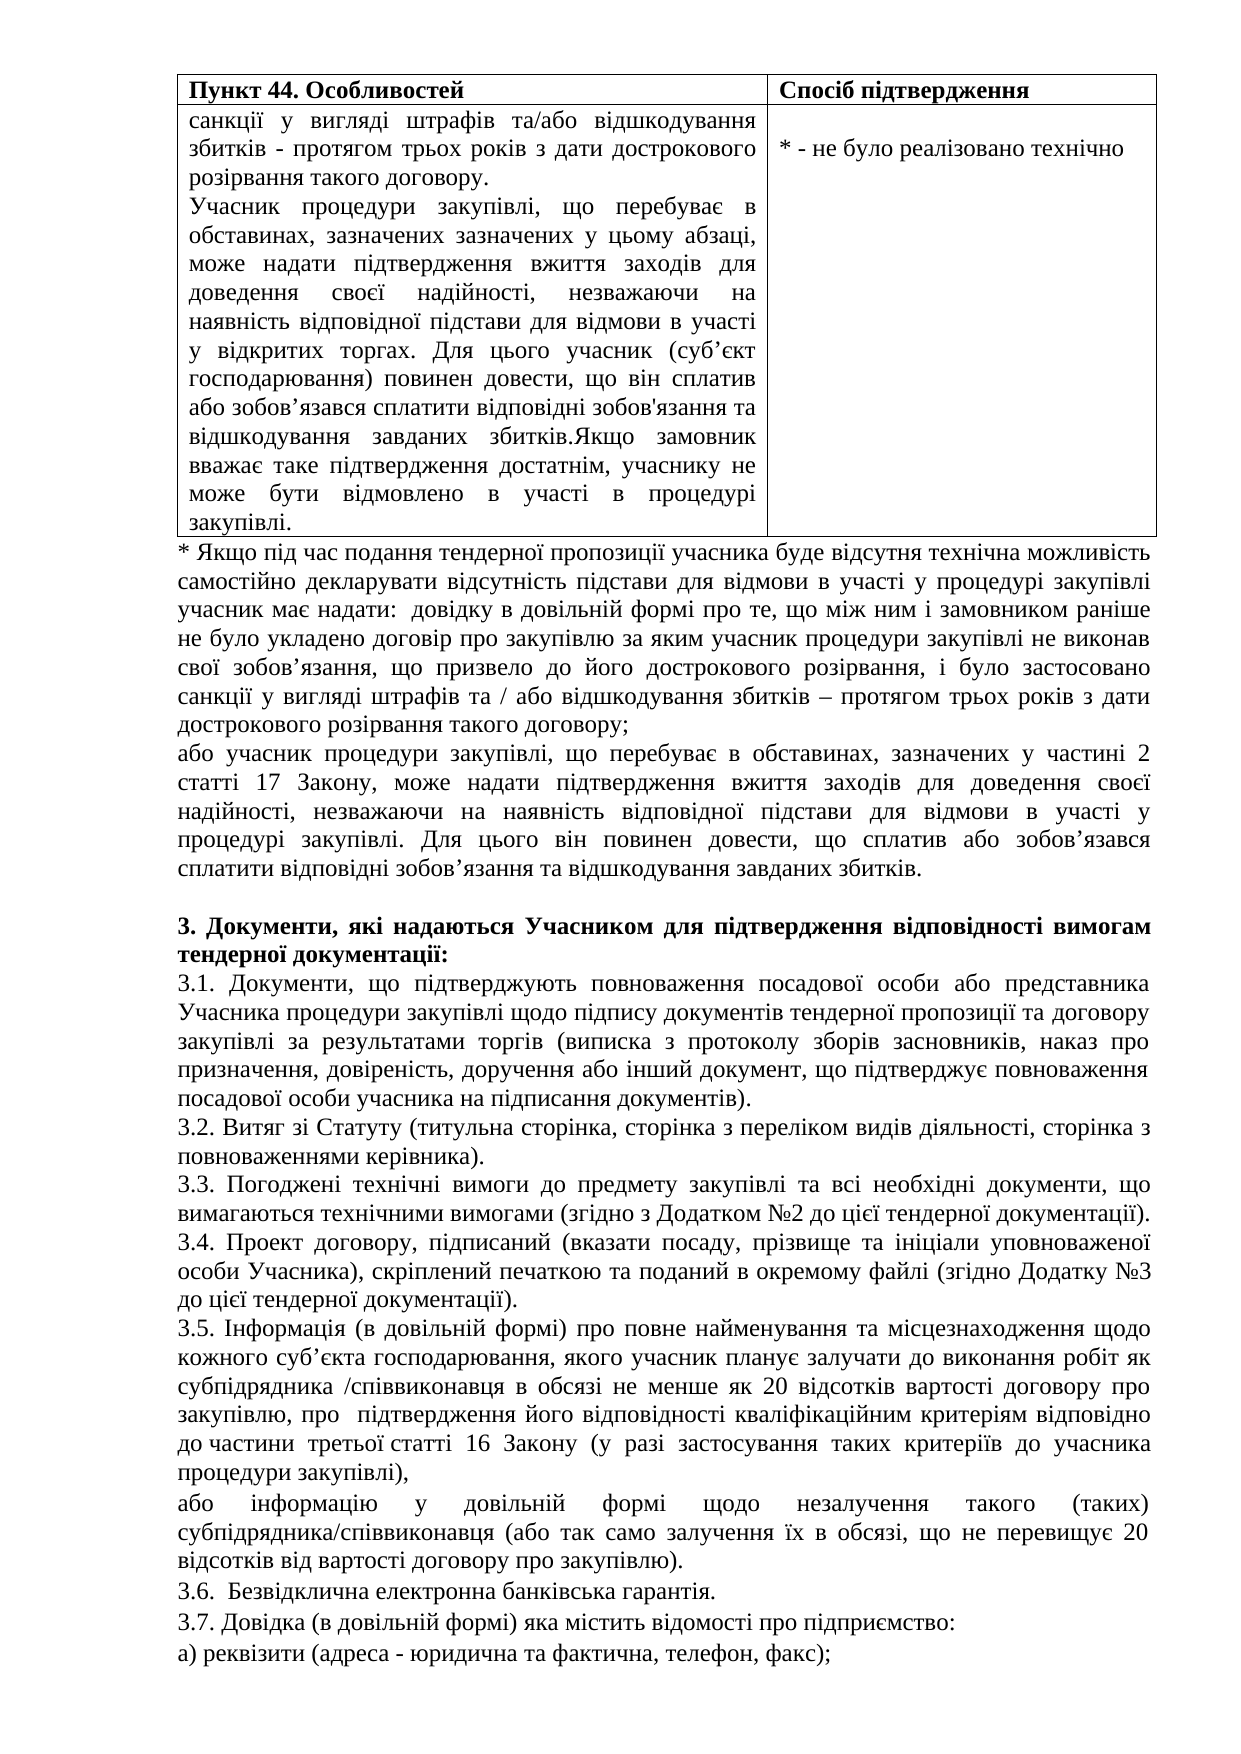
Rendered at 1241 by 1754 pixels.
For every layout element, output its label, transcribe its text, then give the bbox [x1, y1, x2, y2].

text 3.2. Витяг зі Статуту (титульна сторінка, сторінка з переліком видів діяльності, сторінка з повноваженнями керівника). [177, 1112, 1152, 1169]
table_header Пункт 44. Особливостей [178, 75, 767, 104]
text 3.4. Проект договору, підписаний (вказати посаду, прізвище та ініціали уповноваженої особи Учасника), скріплений печаткою та поданий в окремому файлі (згідно Додатку №3 до цієї тендерної документації). [177, 1227, 1152, 1313]
text а) реквізити (адреса - юридична та фактична, телефон, факс); [177, 1638, 1149, 1667]
text 3.5. Інформація (в довільній формі) про повне найменування та місцезнаходження щодо кожного суб’єкта господарювання, якого учасник планує залучати до виконання робіт як субпідрядника /співвиконавця в обсязі не менше як 20 відсотків вартості договору про закупівлю, про підтвердження його відповідності кваліфікаційним критеріям відповідно до частини третьої статті 16 Закону (у разі застосування таких критеріїв до учасника процедури закупівлі), [177, 1313, 1152, 1486]
text 3.7. Довідка (в довільній формі) яка містить відомості про підприємство: [177, 1607, 1149, 1636]
text 3.6. Безвідклична електронна банківська гарантія. [177, 1576, 1152, 1605]
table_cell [768, 105, 1156, 536]
text 3. Документи, які надаються Учасником для підтвердження відповідності вимогам тендерної документації: [177, 911, 1152, 968]
text або учасник процедури закупівлі, що перебуває в обставинах, зазначених у частині 2 статті 17 Закону, може надати підтвердження вжиття заходів для доведення своєї надійності, незважаючи на наявність відповідної підстави для відмови в участі у процедурі закупівлі. Для цього він повинен довести, що сплатив або зобов’язався сплатити відповідні зобов’язання та відшкодування завданих збитків. [177, 738, 1152, 882]
text 3.1. Документи, що підтверджують повноваження посадової особи або представника Учасника процедури закупівлі щодо підпису документів тендерної пропозиції та договору закупівлі за результатами торгів (виписка з протоколу зборів засновників, наказ про призначення, довіреність, доручення або інший документ, що підтверджує повноваження посадової особи учасника на підписання документів). [177, 968, 1149, 1112]
table_header Спосіб підтвердження [768, 75, 1156, 104]
text * Якщо під час подання тендерної пропозиції учасника буде відсутня технічна можливість самостійно декларувати відсутність підстави для відмови в участі у процедурі закупівлі учасник має надати: довідку в довільній формі про те, що між ним і замовником раніше не було укладено договір про закупівлю за яким учасник процедури закупівлі не виконав свої зобов’язання, що призвело до його дострокового розірвання, і було застосовано санкції у вигляді штрафів та / або відшкодування збитків – протягом трьох років з дати дострокового розірвання такого договору; [177, 537, 1152, 738]
text 3.3. Погоджені технічні вимоги до предмету закупівлі та всі необхідні документи, що вимагаються технічними вимогами (згідно з Додатком №2 до цієї тендерної документації). [177, 1169, 1152, 1227]
text або інформацію у довільній формі щодо незалучення такого (таких) субпідрядника/співвиконавця (або так само залучення їх в обсязі, що не перевищує 20 відсотків від вартості договору про закупівлю). [177, 1488, 1149, 1574]
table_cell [178, 105, 767, 536]
